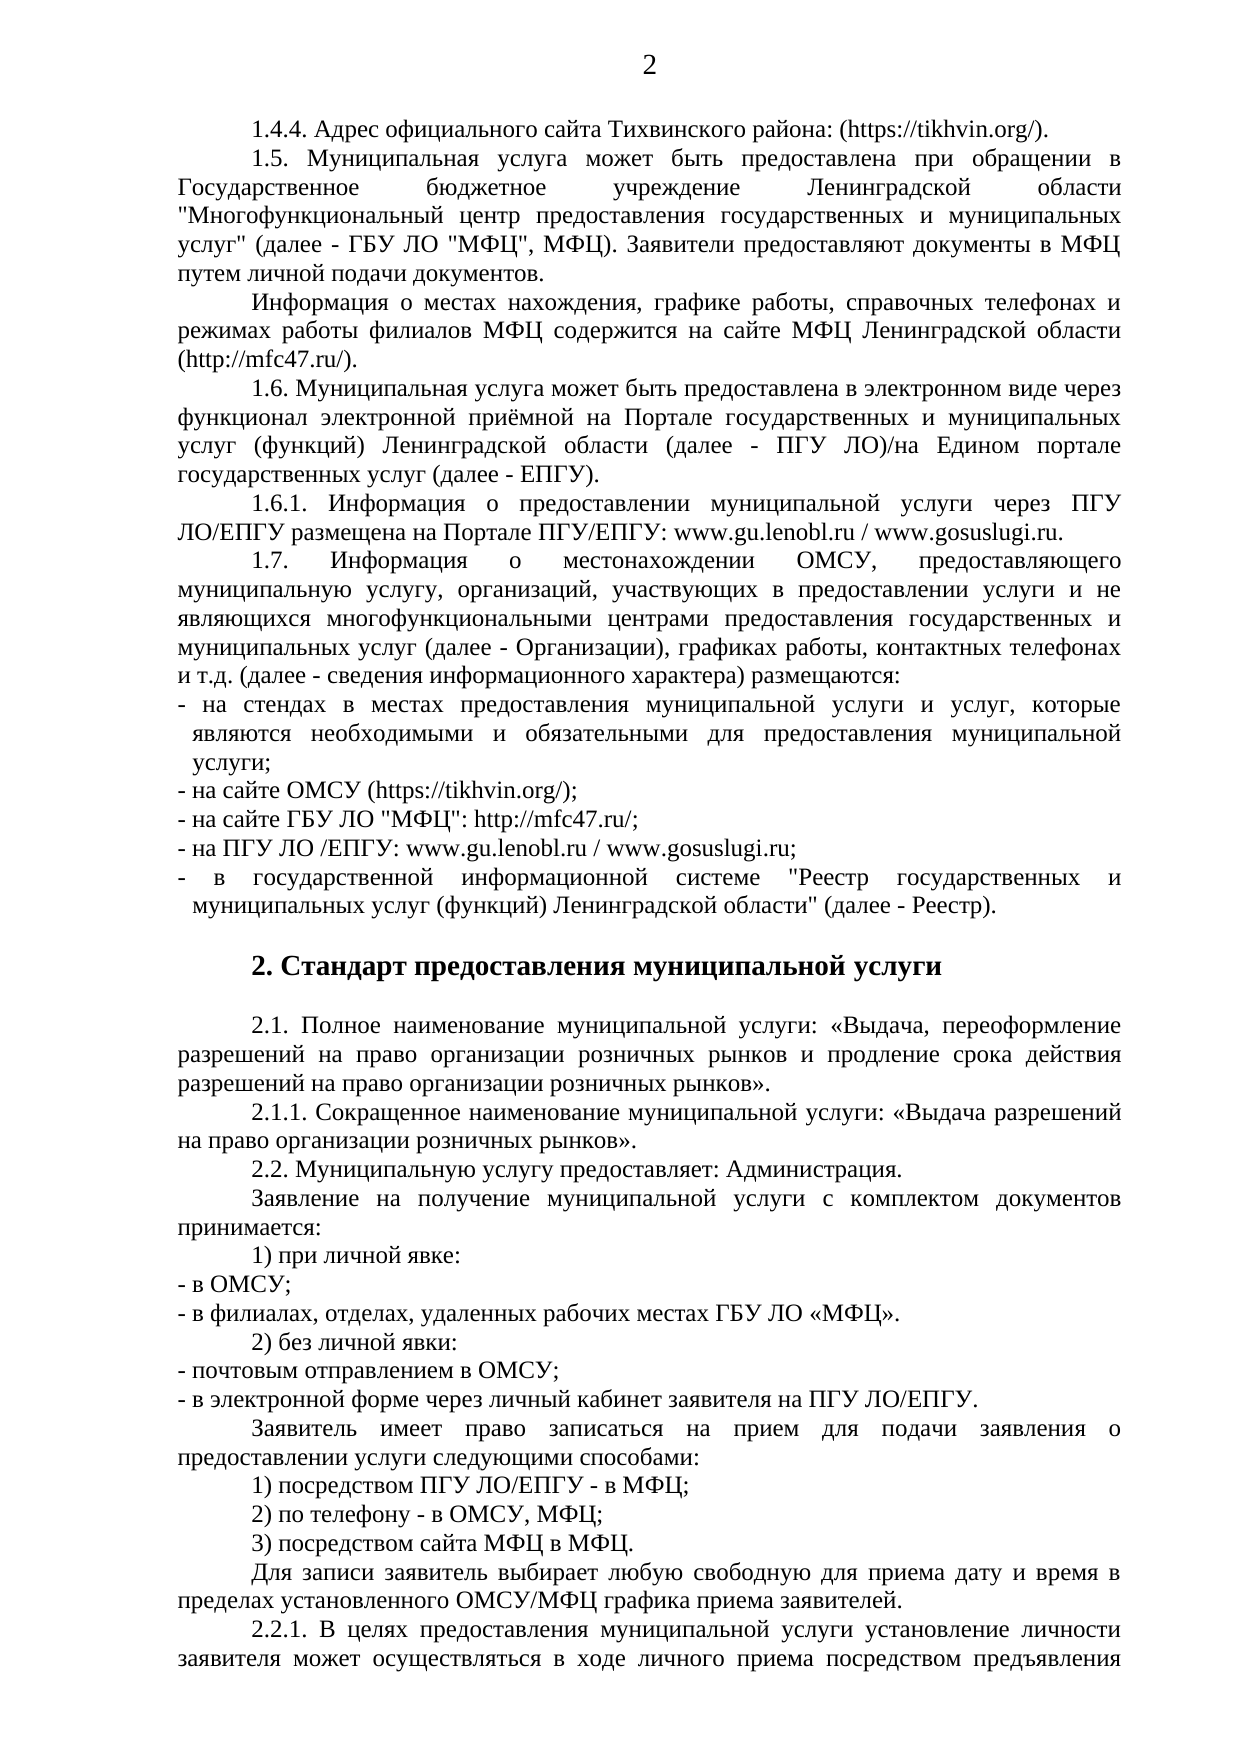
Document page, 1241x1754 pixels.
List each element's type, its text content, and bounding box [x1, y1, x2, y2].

text 2.1. Полное наименование муниципальной услуги: «Выдача, переоформление разрешений на право организации розничных рынков и продление срока действия разрешений на право организации розничных рынков». [177, 1010, 1122, 1097]
text - в филиалах, отделах, удаленных рабочих местах ГБУ ЛО «МФЦ». [177, 1298, 1122, 1327]
text 1.4.4. Адрес официального сайта Тихвинского района: (https://tikhvin.org/). [177, 114, 1122, 143]
text 1) посредством ПГУ ЛО/ЕПГУ - в МФЦ; [177, 1470, 1122, 1499]
text Для записи заявитель выбирает любую свободную для приема дату и время в пределах установленного ОМСУ/МФЦ графика приема заявителей. [177, 1557, 1122, 1614]
text Заявитель имеет право записаться на прием для подачи заявления о предоставлении услуги следующими способами: [177, 1413, 1122, 1470]
text - на сайте ОМСУ (https://tikhvin.org/); [177, 776, 1122, 804]
text 1.5. Муниципальная услуга может быть предоставлена при обращении в Государственное бюджетное учреждение Ленинградской области "Многофункциональный центр предоставления государственных и муниципальных услуг" (далее - ГБУ ЛО "МФЦ", МФЦ). Заявители предоставляют документы в МФЦ путем личной подачи документов. [177, 143, 1122, 287]
text - на ПГУ ЛО /ЕПГУ: www.gu.lenobl.ru / www.gosuslugi.ru; [177, 833, 1122, 862]
text 2.1.1. Сокращенное наименование муниципальной услуги: «Выдача разрешений на право организации розничных рынков». [177, 1097, 1122, 1154]
text 2.2. Муниципальную услугу предоставляет: Администрация. [177, 1154, 1122, 1183]
text - в государственной информационной системе "Реестр государственных и муниципальных услуг (функций) Ленинградской области" (далее - Реестр). [177, 862, 1122, 919]
text Информация о местах нахождения, графике работы, справочных телефонах и режимах работы филиалов МФЦ содержится на сайте МФЦ Ленинградской области (http://mfc47.ru/). [177, 287, 1122, 373]
text 3) посредством сайта МФЦ в МФЦ. [177, 1528, 1122, 1557]
text 1) при личной явке: [177, 1240, 1122, 1269]
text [177, 1614, 1122, 1672]
text 2. Стандарт предоставления муниципальной услуги [177, 948, 1122, 982]
text - почтовым отправлением в ОМСУ; [177, 1355, 1122, 1384]
text 1.6.1. Информация о предоставлении муниципальной услуги через ПГУ ЛО/ЕПГУ размещена на Портале ПГУ/ЕПГУ: www.gu.lenobl.ru / www.gosuslugi.ru. [177, 488, 1122, 546]
text 1.6. Муниципальная услуга может быть предоставлена в электронном виде через функционал электронной приёмной на Портале государственных и муниципальных услуг (функций) Ленинградской области (далее - ПГУ ЛО)/на Едином портале государственных услуг (далее - ЕПГУ). [177, 373, 1122, 488]
text - на сайте ГБУ ЛО "МФЦ": http://mfc47.ru/; [177, 804, 1122, 833]
text - на стендах в местах предоставления муниципальной услуги и услуг, которые являются необходимыми и обязательными для предоставления муниципальной услуги; [177, 689, 1122, 776]
text 2) по телефону - в ОМСУ, МФЦ; [177, 1499, 1122, 1528]
text 1.7. Информация о местонахождении ОМСУ, предоставляющего муниципальную услугу, организаций, участвующих в предоставлении услуги и не являющихся многофункциональными центрами предоставления государственных и муниципальных услуг (далее - Организации), графиках работы, контактных телефонах и т.д. (далее - сведения информационного характера) размещаются: [177, 546, 1122, 689]
text 2) без личной явки: [177, 1327, 1122, 1355]
text - в электронной форме через личный кабинет заявителя на ПГУ ЛО/ЕПГУ. [177, 1384, 1122, 1413]
text Заявление на получение муниципальной услуги с комплектом документов принимается: [177, 1183, 1122, 1240]
text - в ОМСУ; [177, 1269, 1122, 1298]
